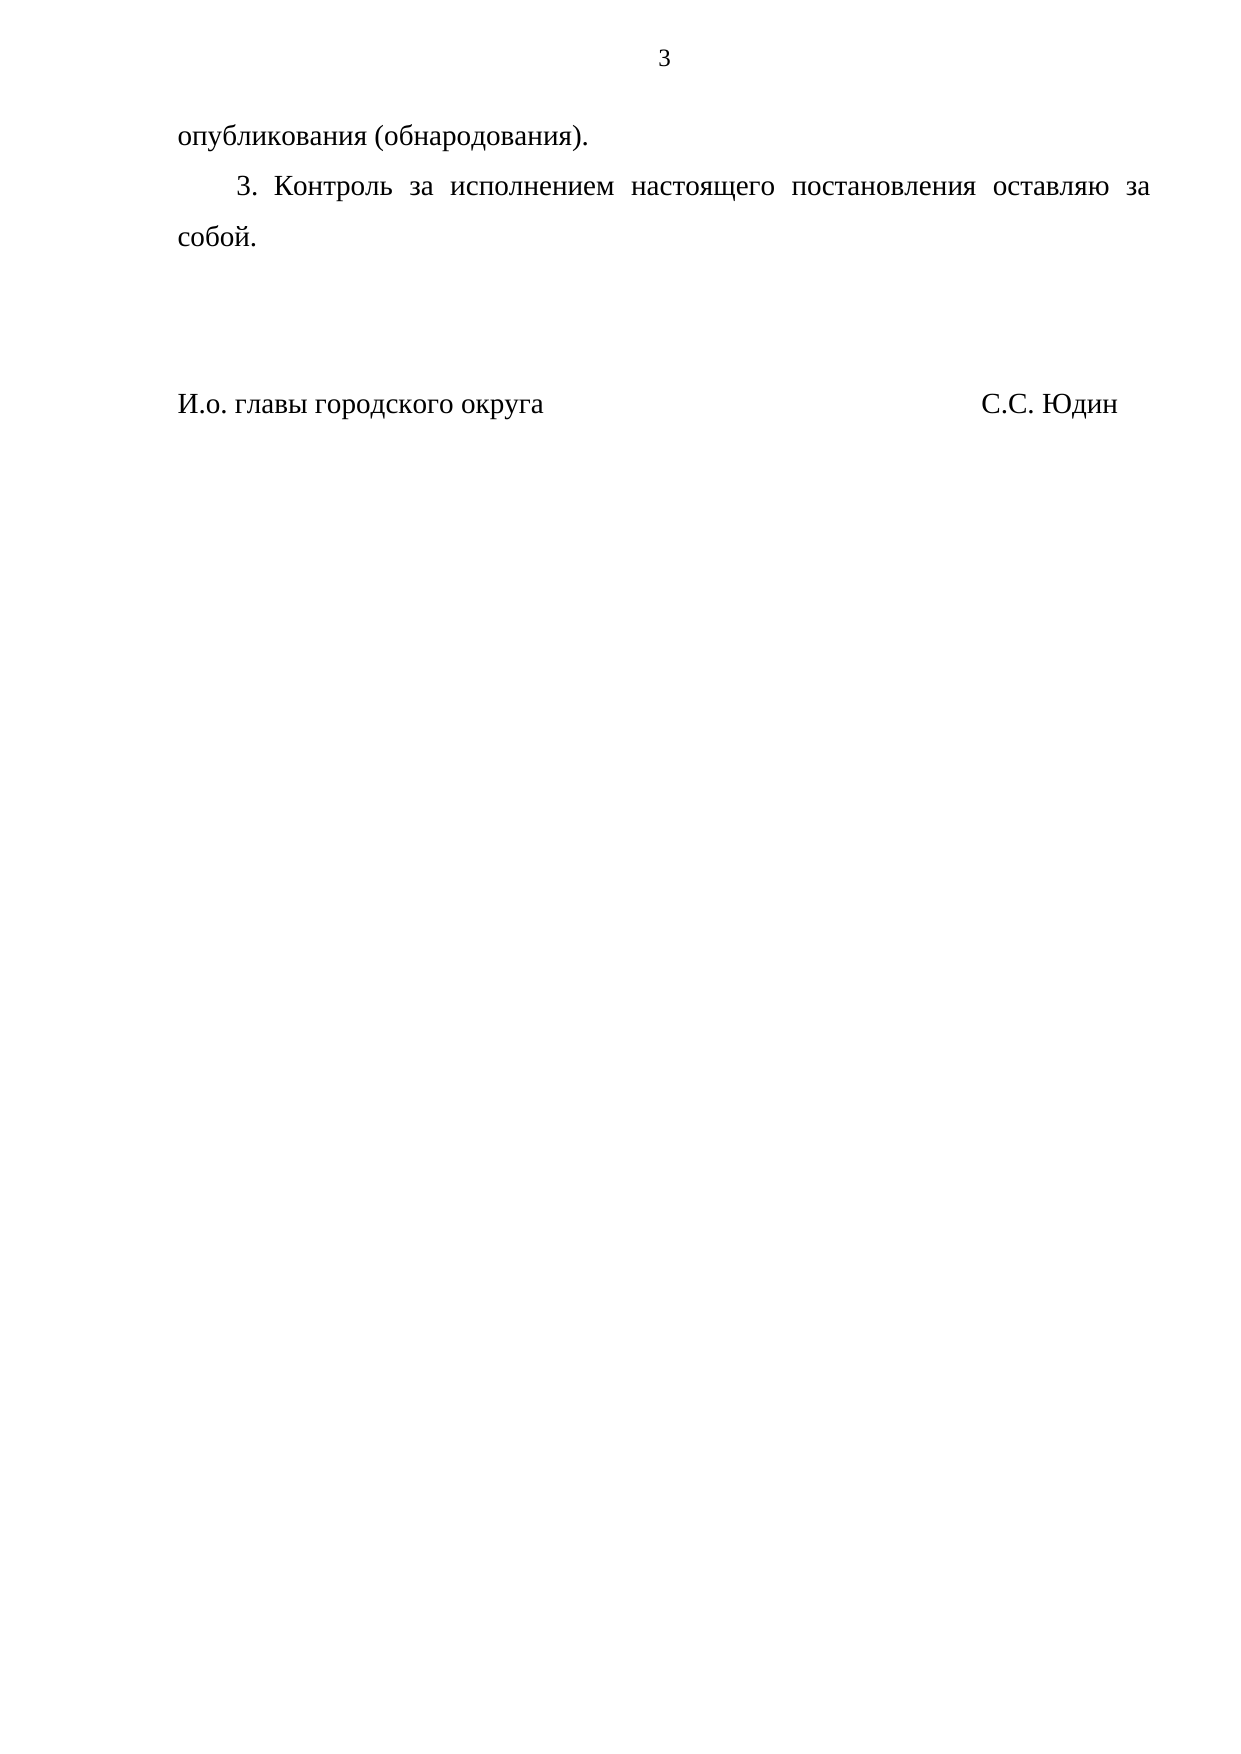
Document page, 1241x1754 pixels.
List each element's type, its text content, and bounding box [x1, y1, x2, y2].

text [177, 118, 1152, 152]
text И.о. главы городского округа С.С. Юдин [177, 387, 1152, 420]
text 3. Контроль за исполнением настоящего постановления оставляю за собой. [177, 168, 1152, 252]
